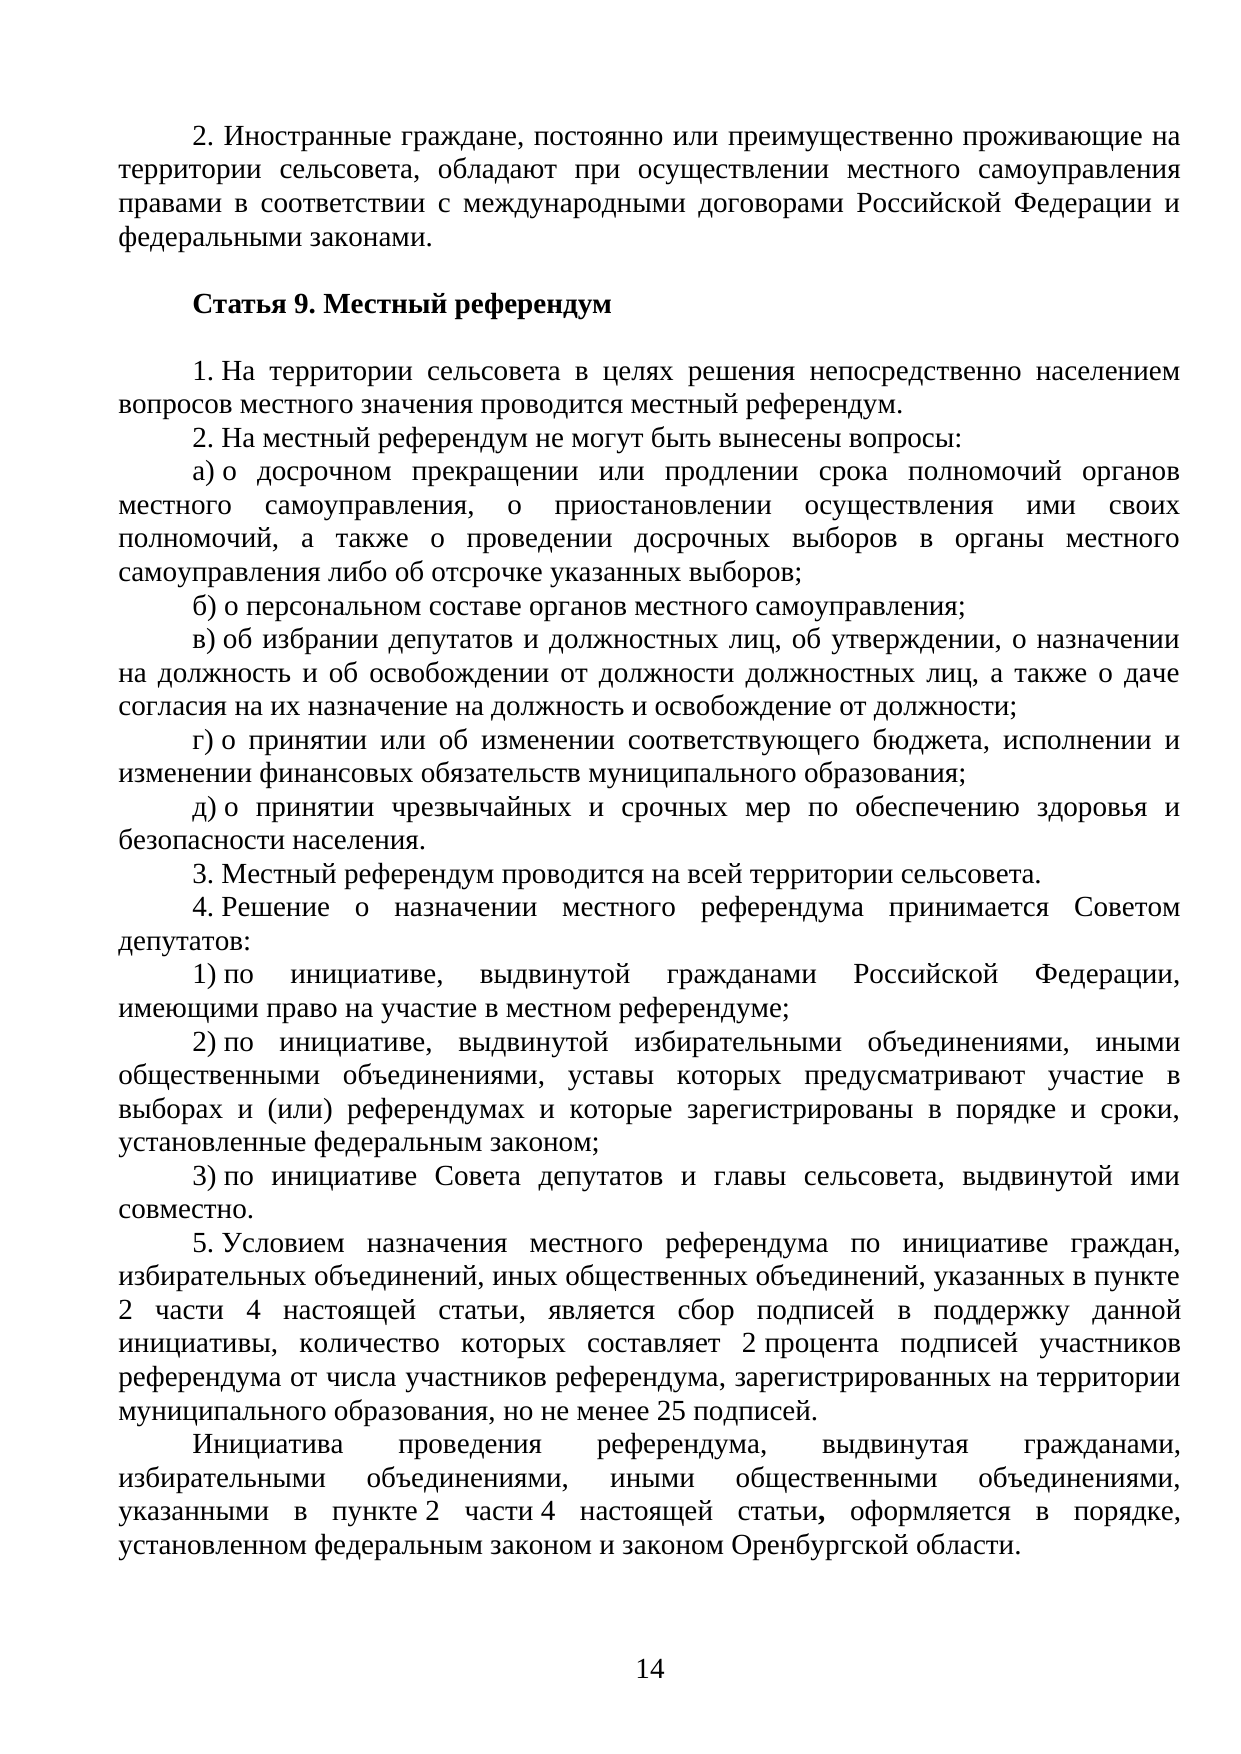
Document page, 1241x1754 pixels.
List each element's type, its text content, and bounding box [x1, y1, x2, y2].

text 2. На местный референдум не могут быть вынесены вопросы: [118, 420, 1181, 453]
text г) о принятии или об изменении соответствующего бюджета, исполнении и изменении финансовых обязательств муниципального образования; [118, 722, 1181, 789]
text 2. Иностранные граждане, постоянно или преимущественно проживающие на территории сельсовета, обладают при осуществлении местного самоуправления правами в соответствии с международными договорами Российской Федерации и федеральными законами. [118, 118, 1181, 252]
text 4. Решение о назначении местного референдума принимается Советом депутатов: [118, 889, 1181, 957]
text Инициатива проведения референдума, выдвинутая гражданами, избирательными объединениями, иными общественными объединениями, указанными в пункте 2 части 4 настоящей статьи, оформляется в порядке, установленном федеральным законом и законом Оренбургской области. [118, 1426, 1181, 1560]
text 5. Условием назначения местного референдума по инициативе граждан, избирательных объединений, иных общественных объединений, указанных в пункте 2 части 4 настоящей статьи, является сбор подписей в поддержку данной инициативы, количество которых составляет 2 процента подписей участников референдума от числа участников референдума, зарегистрированных на территории муниципального образования, но не менее 25 подписей. [118, 1225, 1181, 1426]
text 1) по инициативе, выдвинутой гражданами Российской Федерации, имеющими право на участие в местном референдуме; [118, 957, 1181, 1024]
text 3) по инициативе Совета депутатов и главы сельсовета, выдвинутой ими совместно. [118, 1158, 1181, 1225]
text 1. На территории сельсовета в целях решения непосредственно населением вопросов местного значения проводится местный референдум. [118, 353, 1181, 420]
text а) о досрочном прекращении или продлении срока полномочий органов местного самоуправления, о приостановлении осуществления ими своих полномочий, а также о проведении досрочных выборов в органы местного самоуправления либо об отсрочке указанных выборов; [118, 453, 1181, 588]
text д) о принятии чрезвычайных и срочных мер по обеспечению здоровья и безопасности населения. [118, 789, 1181, 856]
text 3. Местный референдум проводится на всей территории сельсовета. [118, 856, 1181, 889]
text в) об избрании депутатов и должностных лиц, об утверждении, о назначении на должность и об освобождении от должности должностных лиц, а также о даче согласия на их назначение на должность и освобождение от должности; [118, 621, 1181, 722]
text 2) по инициативе, выдвинутой избирательными объединениями, иными общественными объединениями, уставы которых предусматривают участие в выборах и (или) референдумах и которые зарегистрированы в порядке и сроки, установленные федеральным законом; [118, 1024, 1181, 1158]
text б) о персональном составе органов местного самоуправления; [118, 588, 1181, 621]
text Статья 9. Местный референдум [118, 286, 1181, 319]
